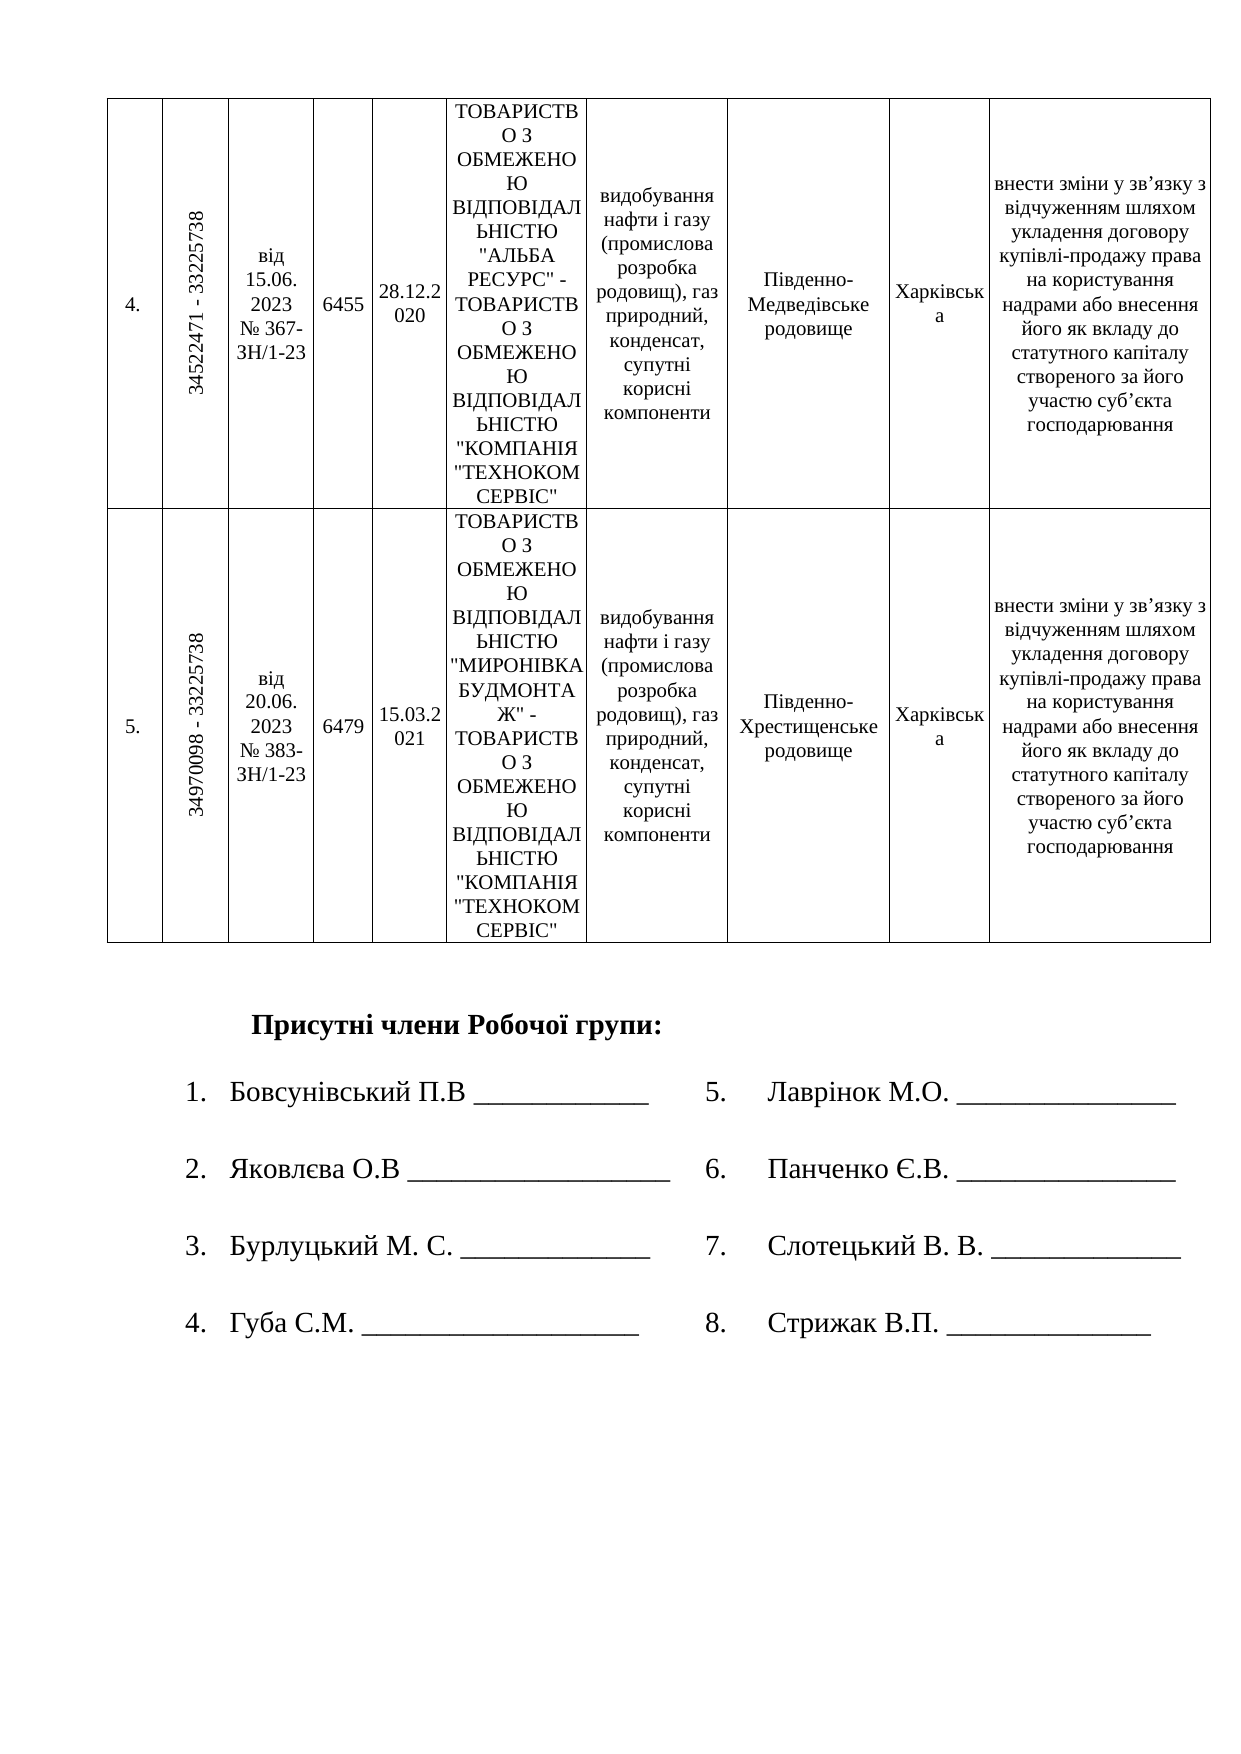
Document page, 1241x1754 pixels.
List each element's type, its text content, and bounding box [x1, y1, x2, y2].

table_cell Бурлуцький М. С. _____________ [218, 1229, 693, 1306]
table_cell 6455 [314, 99, 372, 508]
table_cell Південно-Хрестищенське родовище [728, 509, 889, 942]
table_cell 6479 [314, 509, 372, 942]
table_cell ТОВАРИСТВО З ОБМЕЖЕНОЮ ВІДПОВІДАЛЬНІСТЮ "МИРОНІВКАБУДМОНТАЖ" - ТОВАРИСТВО З ОБМЕЖЕНОЮ ВІДПОВІДАЛЬНІСТЮ "КОМПАНІЯ "ТЕХНОКОМСЕРВІС" [447, 509, 586, 942]
table_cell внести зміни у зв’язку з відчуженням шляхом укладення договору купівлі-продажу права на користування надрами або внесення його як вкладу до статутного капіталу створеного за його участю суб’єкта господарювання [990, 99, 1210, 508]
table_cell внести зміни у зв’язку з відчуженням шляхом укладення договору купівлі-продажу права на користування надрами або внесення його як вкладу до статутного капіталу створеного за його участю суб’єкта господарювання [990, 509, 1210, 942]
table_cell Губа С.М. ___________________ [218, 1306, 693, 1372]
text Присутні члени Робочої групи: [177, 1007, 1181, 1041]
table_cell Панченко Є.В. _______________ [756, 1151, 1210, 1228]
table_cell видобування нафти і газу (промислова розробка родовищ), газ природний, конденсат, супутні корисні компоненти [587, 509, 727, 942]
table_cell 34970098 - 33225738 [163, 509, 228, 942]
table_cell Слотецький В. В. _____________ [756, 1229, 1210, 1306]
table_cell ТОВАРИСТВО З ОБМЕЖЕНОЮ ВІДПОВІДАЛЬНІСТЮ "АЛЬБА РЕСУРС" - ТОВАРИСТВО З ОБМЕЖЕНОЮ ВІДПОВІДАЛЬНІСТЮ "КОМПАНІЯ "ТЕХНОКОМСЕРВІС" [447, 99, 586, 508]
table_header 5. [694, 1074, 756, 1151]
table_header 1. [174, 1074, 218, 1151]
table_cell Харківська [890, 99, 989, 508]
table_cell 4. [174, 1306, 218, 1372]
table_cell 6. [694, 1151, 756, 1228]
table_cell від 15.06. 2023 № 367-ЗН/1-23 [229, 99, 313, 508]
table_cell 28.12.2020 [373, 99, 446, 508]
table_cell [108, 509, 162, 942]
table_cell [108, 99, 162, 508]
table_cell 34522471 - 33225738 [163, 99, 228, 508]
table_cell 3. [174, 1229, 218, 1306]
table_cell 15.03.2021 [373, 509, 446, 942]
table_cell Стрижак В.П. ______________ [756, 1306, 1210, 1372]
table_header Лаврінок М.О. _______________ [756, 1074, 1210, 1151]
table_cell Харківська [890, 509, 989, 942]
table_header Бовсунівський П.В ____________ [218, 1074, 693, 1151]
table_cell Південно-Медведівське родовище [728, 99, 889, 508]
table_cell 2. [174, 1151, 218, 1228]
table_cell 7. [694, 1229, 756, 1306]
table_cell від 20.06. 2023 № 383-ЗН/1-23 [229, 509, 313, 942]
table_cell видобування нафти і газу (промислова розробка родовищ), газ природний, конденсат, супутні корисні компоненти [587, 99, 727, 508]
table_cell Яковлєва О.В __________________ [218, 1151, 693, 1228]
table_cell 8. [694, 1306, 756, 1372]
